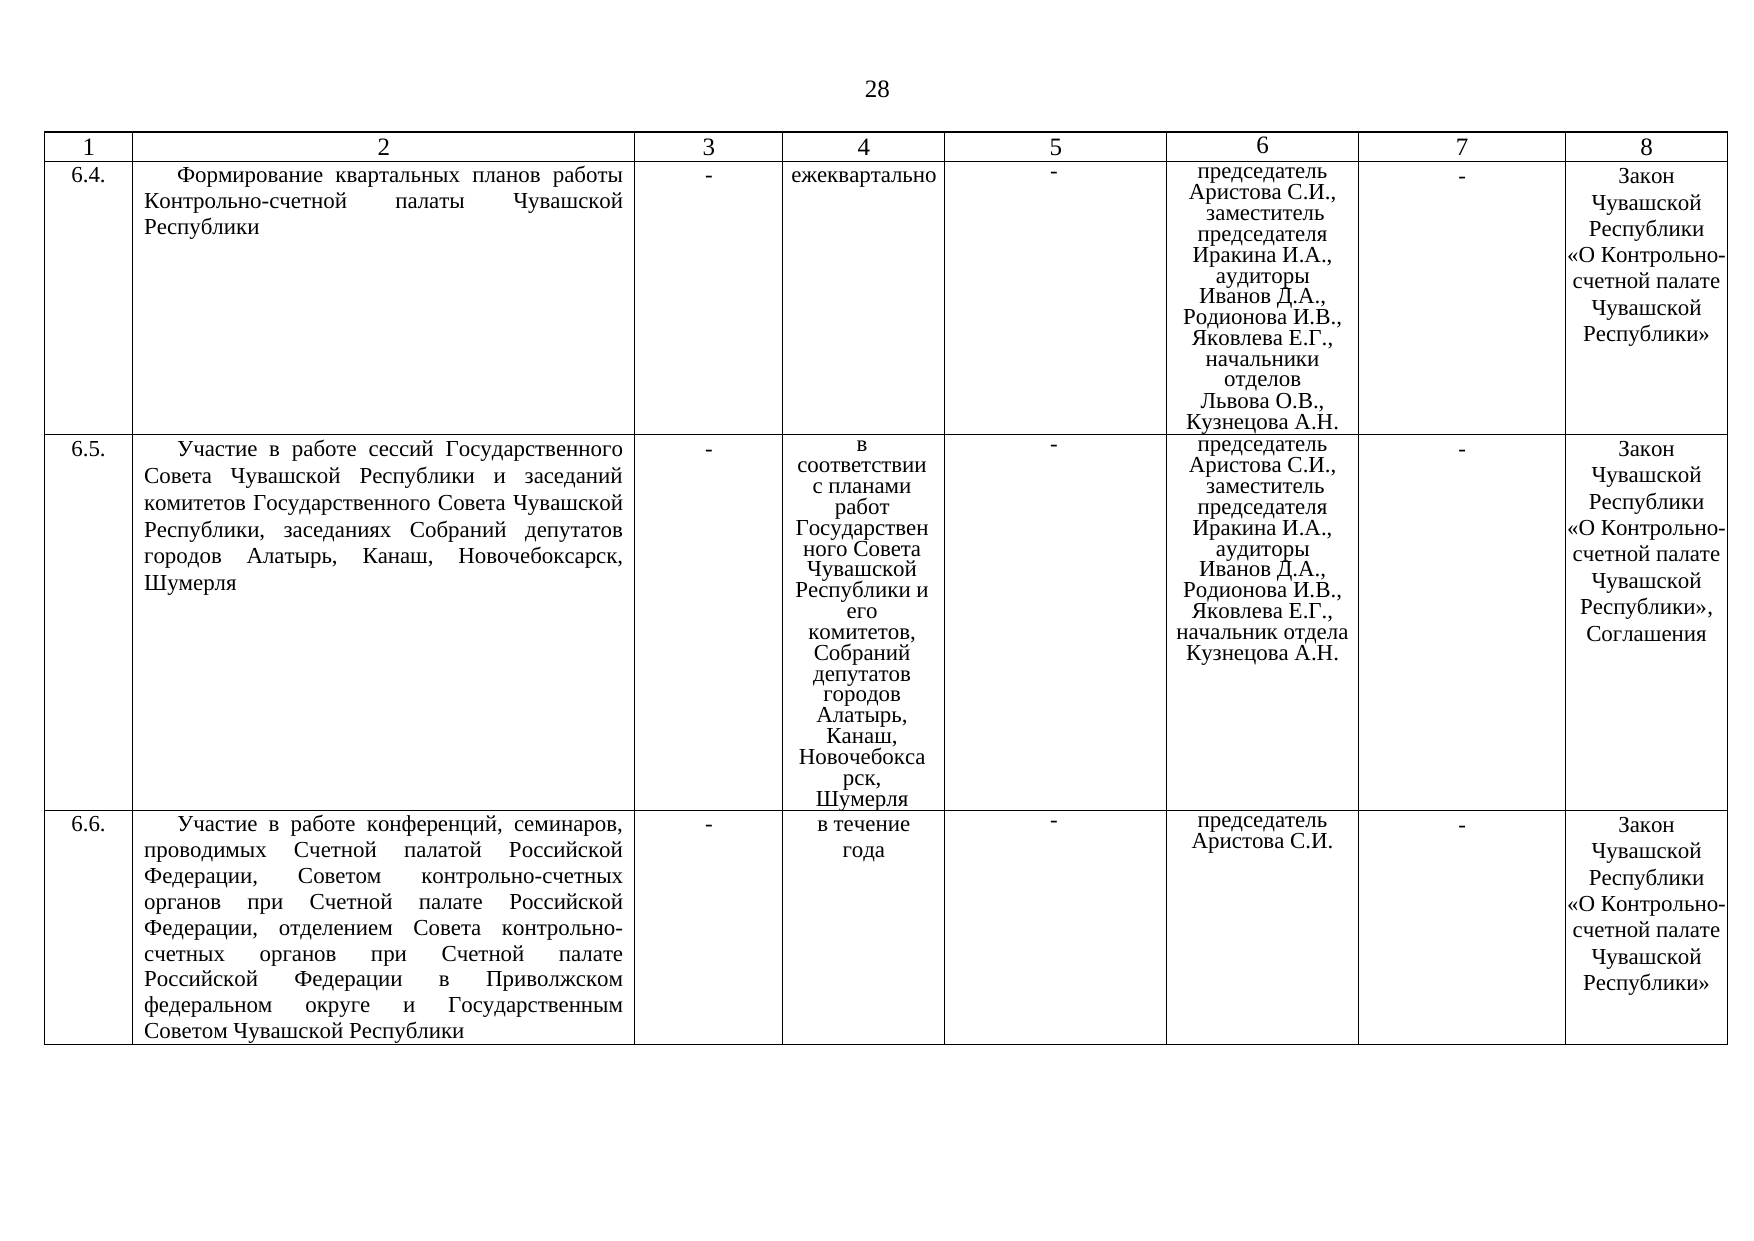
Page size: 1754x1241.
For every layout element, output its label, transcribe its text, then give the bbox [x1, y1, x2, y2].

table_cell в соответствии с планами работ Государственного Совета Чувашской Республики и его комитетов, Собраний депутатов городов Алатырь, Канаш, Новочебоксарск, Шумерля [783, 435, 944, 810]
table_header 1 [45, 133, 132, 161]
table_header 4 [783, 133, 944, 161]
table_cell - [1359, 811, 1565, 1043]
table_cell председатель Аристова С.И., заместитель председателя Иракина И.А., аудиторы Иванов Д.А., Родионова И.В., Яковлева Е.Г., начальник отдела Кузнецова А.Н. [1167, 435, 1358, 810]
table_cell - [945, 435, 1166, 810]
table_cell в течение года [783, 811, 944, 1043]
table_cell - [635, 162, 782, 434]
table_cell Формирование квартальных планов работы Контрольно-счетной палаты Чувашской Республики [133, 162, 634, 434]
table_cell ежеквартально [783, 162, 944, 434]
table_cell - [1359, 435, 1565, 810]
table_header 2 [133, 133, 634, 161]
table_header 7 [1359, 133, 1565, 161]
table_cell - [1359, 162, 1565, 434]
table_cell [1167, 162, 1358, 434]
table_cell - [945, 811, 1166, 1043]
table_cell председатель Аристова С.И. [1167, 811, 1358, 1043]
table_cell 6.4. [45, 162, 132, 434]
table_header 6 [1167, 133, 1358, 161]
table_cell - [635, 811, 782, 1043]
table_cell Участие в работе конференций, семинаров, проводимых Счетной палатой Российской Федерации, Советом контрольно-счетных органов при Счетной палате Российской Федерации, отделением Совета контрольно-счетных органов при Счетной палате Российской Федерации в Приволжском федеральном округе и Государственным Советом Чувашской Республики [133, 811, 634, 1043]
table_cell - [635, 435, 782, 810]
table_cell Участие в работе сессий Государственного Совета Чувашской Республики и заседаний комитетов Государственного Совета Чувашской Республики, заседаниях Собраний депутатов городов Алатырь, Канаш, Новочебоксарск, Шумерля [133, 435, 634, 810]
table_cell 6.6. [45, 811, 132, 1043]
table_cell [1566, 162, 1727, 434]
table_cell Закон Чувашской Республики «О Контрольно-счетной палате Чувашской Республики», Соглашения [1566, 435, 1727, 810]
table_cell 6.5. [45, 435, 132, 810]
table_header 8 [1566, 133, 1727, 161]
table_cell - [945, 162, 1166, 434]
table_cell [1566, 811, 1727, 1043]
table_header 5 [945, 133, 1166, 161]
table_header 3 [635, 133, 782, 161]
